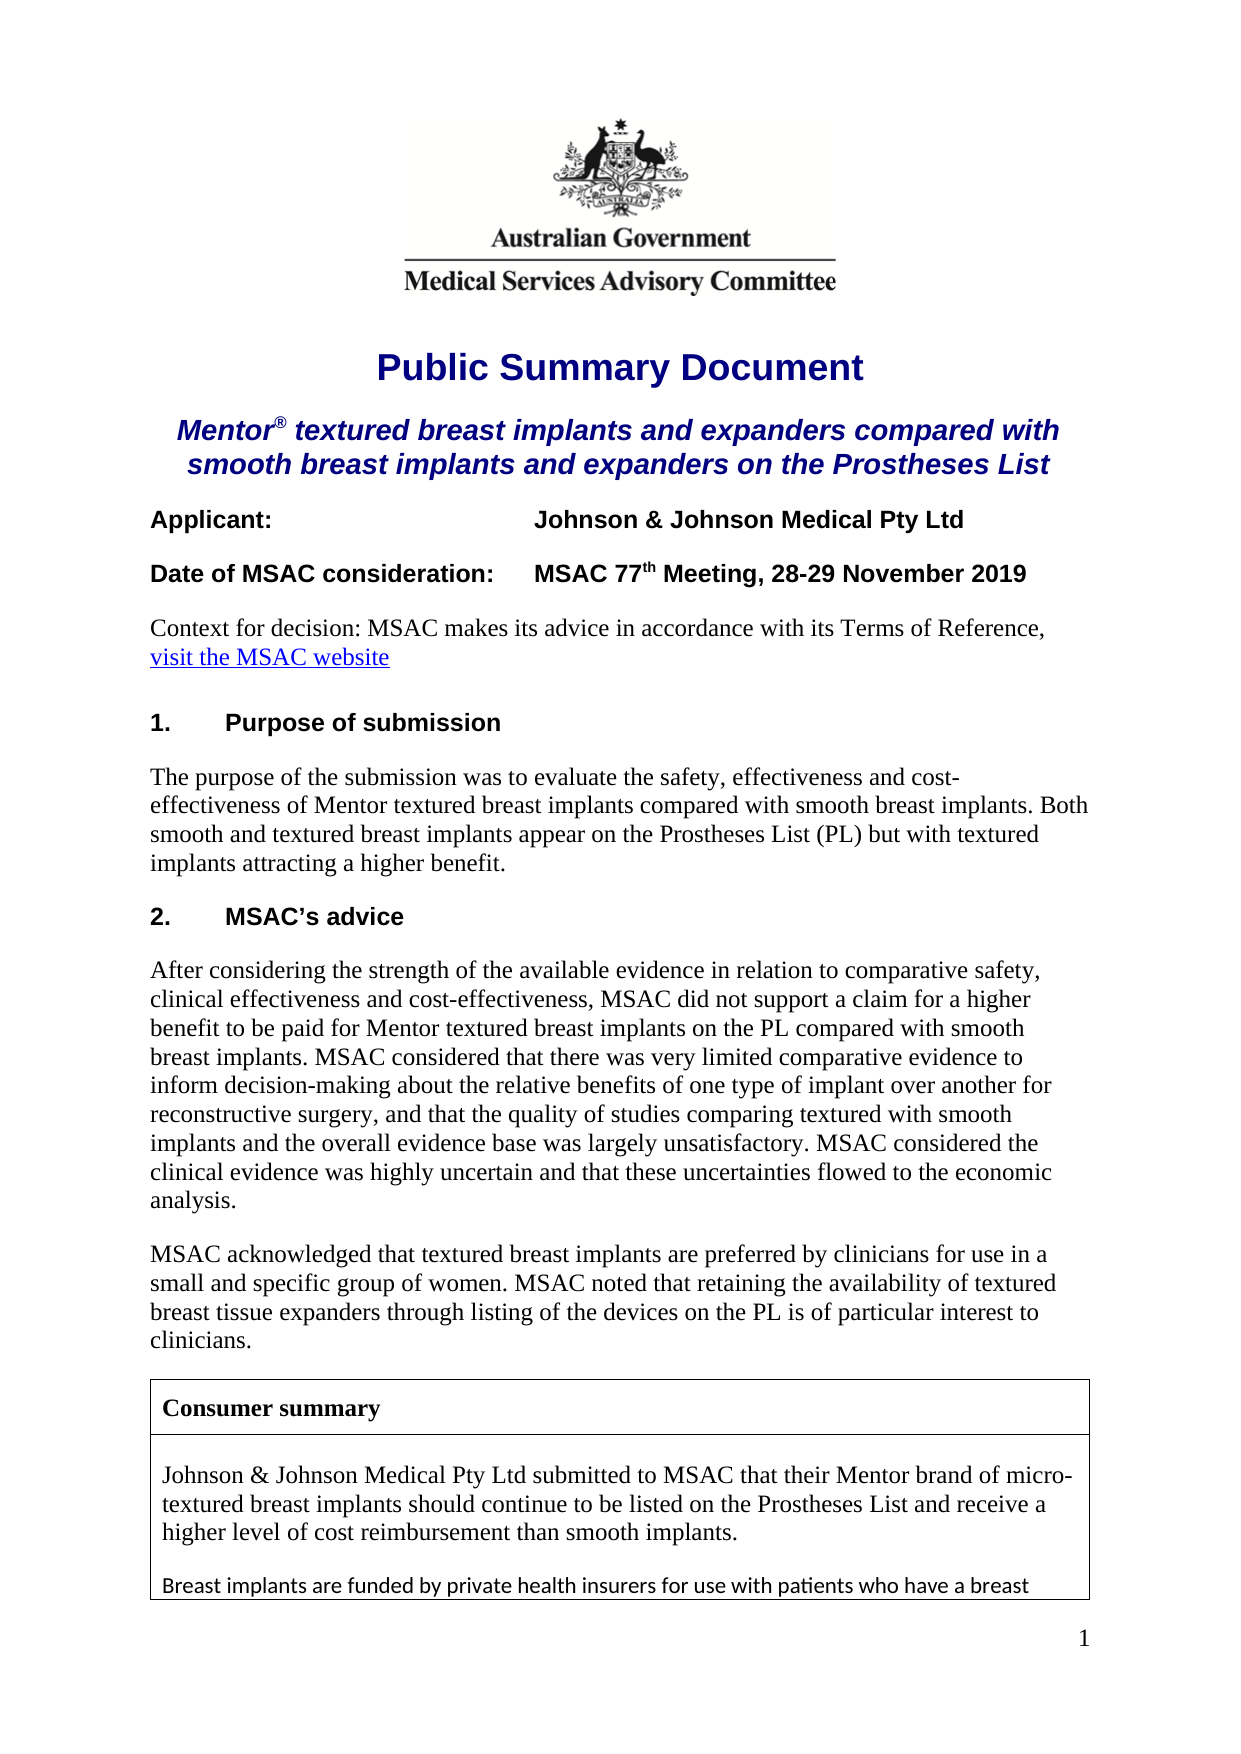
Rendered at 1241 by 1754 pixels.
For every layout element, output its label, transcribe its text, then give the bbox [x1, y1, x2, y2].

title Public Summary Document [150, 345, 1090, 388]
subtitle Purpose of submission [150, 708, 1090, 737]
text The purpose of the submission was to evaluate the safety, effectiveness and cost-effectiveness of Mentor textured breast implants compared with smooth breast implants. Both smooth and textured breast implants appear on the Prostheses List (PL) but with textured implants attracting a higher benefit. [150, 762, 1090, 877]
text Applicant: Johnson & Johnson Medical Pty Ltd [150, 505, 1090, 534]
subtitle Mentor® textured breast implants and expanders compared with smooth breast implants and expanders on the Prostheses List [150, 413, 1090, 480]
text Date of MSAC consideration: MSAC 77th Meeting, 28-29 November 2019 [150, 559, 1090, 588]
picture [404, 118, 836, 296]
table_header Consumer summary [151, 1380, 1089, 1434]
subtitle MSAC’s advice [150, 902, 1090, 930]
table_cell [151, 1435, 1089, 1599]
text MSAC acknowledged that textured breast implants are preferred by clinicians for use in a small and specific group of women. MSAC noted that retaining the availability of textured breast tissue expanders through listing of the devices on the PL is of particular interest to clinicians. [150, 1239, 1090, 1354]
text After considering the strength of the available evidence in relation to comparative safety, clinical effectiveness and cost-effectiveness, MSAC did not support a claim for a higher benefit to be paid for Mentor textured breast implants on the PL compared with smooth breast implants. MSAC considered that there was very limited comparative evidence to inform decision-making about the relative benefits of one type of implant over another for reconstructive surgery, and that the quality of studies comparing textured with smooth implants and the overall evidence base was largely unsatisfactory. MSAC considered the clinical evidence was highly uncertain and that these uncertainties flowed to the economic analysis. [150, 955, 1090, 1214]
text Context for decision: MSAC makes its advice in accordance with its Terms of Reference, visit the MSAC website [150, 613, 1090, 670]
